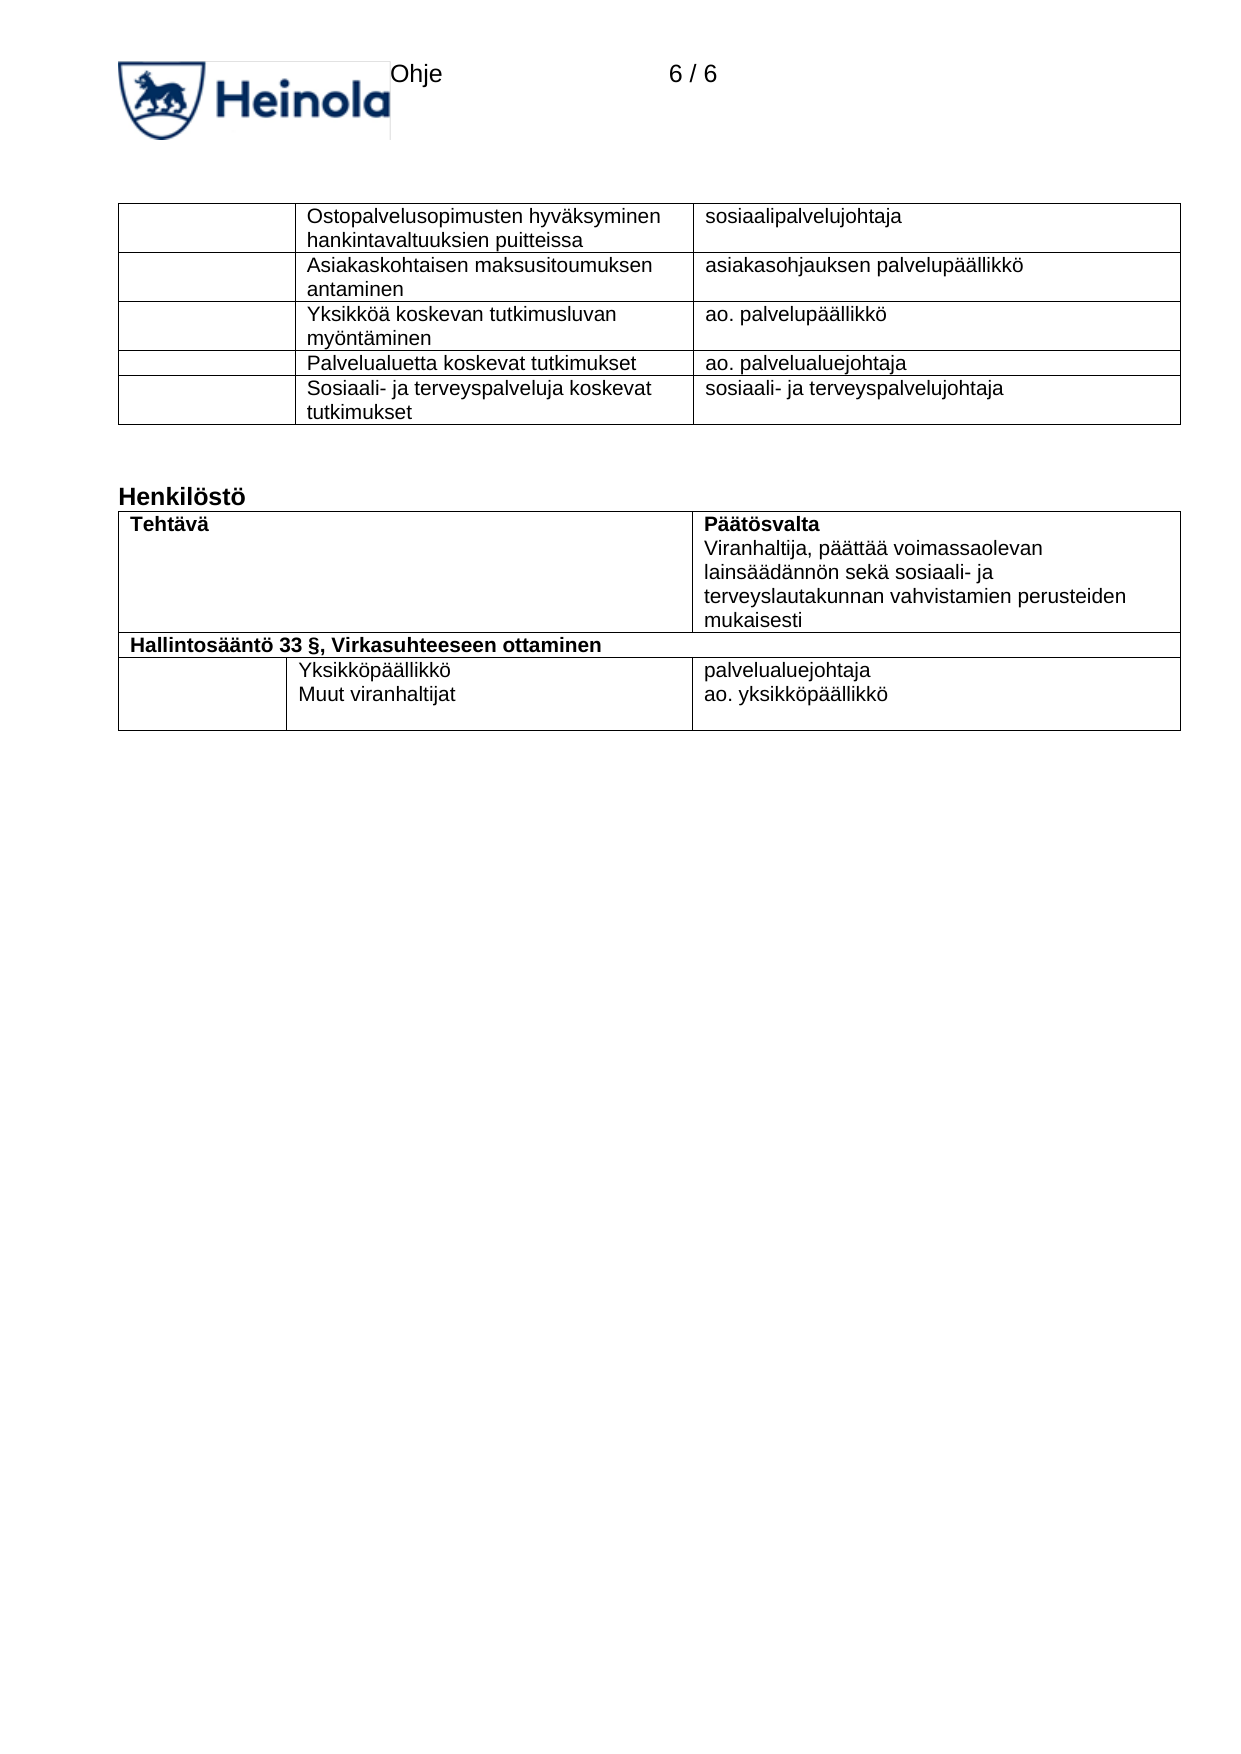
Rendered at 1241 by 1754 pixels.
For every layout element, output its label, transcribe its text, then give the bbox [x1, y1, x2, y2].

table_cell [119, 204, 295, 252]
table_cell ao. palvelualuejohtaja [694, 351, 1180, 375]
table_cell [119, 658, 286, 730]
table_cell Asiakaskohtaisen maksusitoumuksen antaminen [296, 253, 693, 301]
table_cell [119, 351, 295, 375]
table_cell asiakasohjauksen palvelupäällikkö [694, 253, 1180, 301]
table_cell [119, 253, 295, 301]
table_header Päätösvalta Viranhaltija, päättää voimassaolevan lainsäädännön sekä sosiaali- ja terveyslautakunnan vahvistamien perusteiden mukaisesti [693, 512, 1180, 632]
table_cell Ostopalvelusopimusten hyväksyminen hankintavaltuuksien puitteissa [296, 204, 693, 252]
table_cell Yksikköpäällikkö Muut viranhaltijat [287, 658, 692, 730]
table_cell sosiaali- ja terveyspalvelujohtaja [694, 376, 1180, 424]
table_cell Yksikköä koskevan tutkimusluvan myöntäminen [296, 302, 693, 350]
table_cell Palvelualuetta koskevat tutkimukset [296, 351, 693, 375]
text Henkilöstö [118, 482, 1181, 511]
table_cell [119, 376, 295, 424]
picture [118, 60, 392, 140]
table_header Tehtävä [119, 512, 692, 632]
table_cell [119, 302, 295, 350]
table_cell Hallintosääntö 33 §, Virkasuhteeseen ottaminen [119, 633, 1180, 657]
table_cell ao. palvelupäällikkö [694, 302, 1180, 350]
table_cell palvelualuejohtaja ao. yksikköpäällikkö [693, 658, 1180, 730]
table_cell Sosiaali- ja terveyspalveluja koskevat tutkimukset [296, 376, 693, 424]
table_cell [694, 204, 1180, 252]
